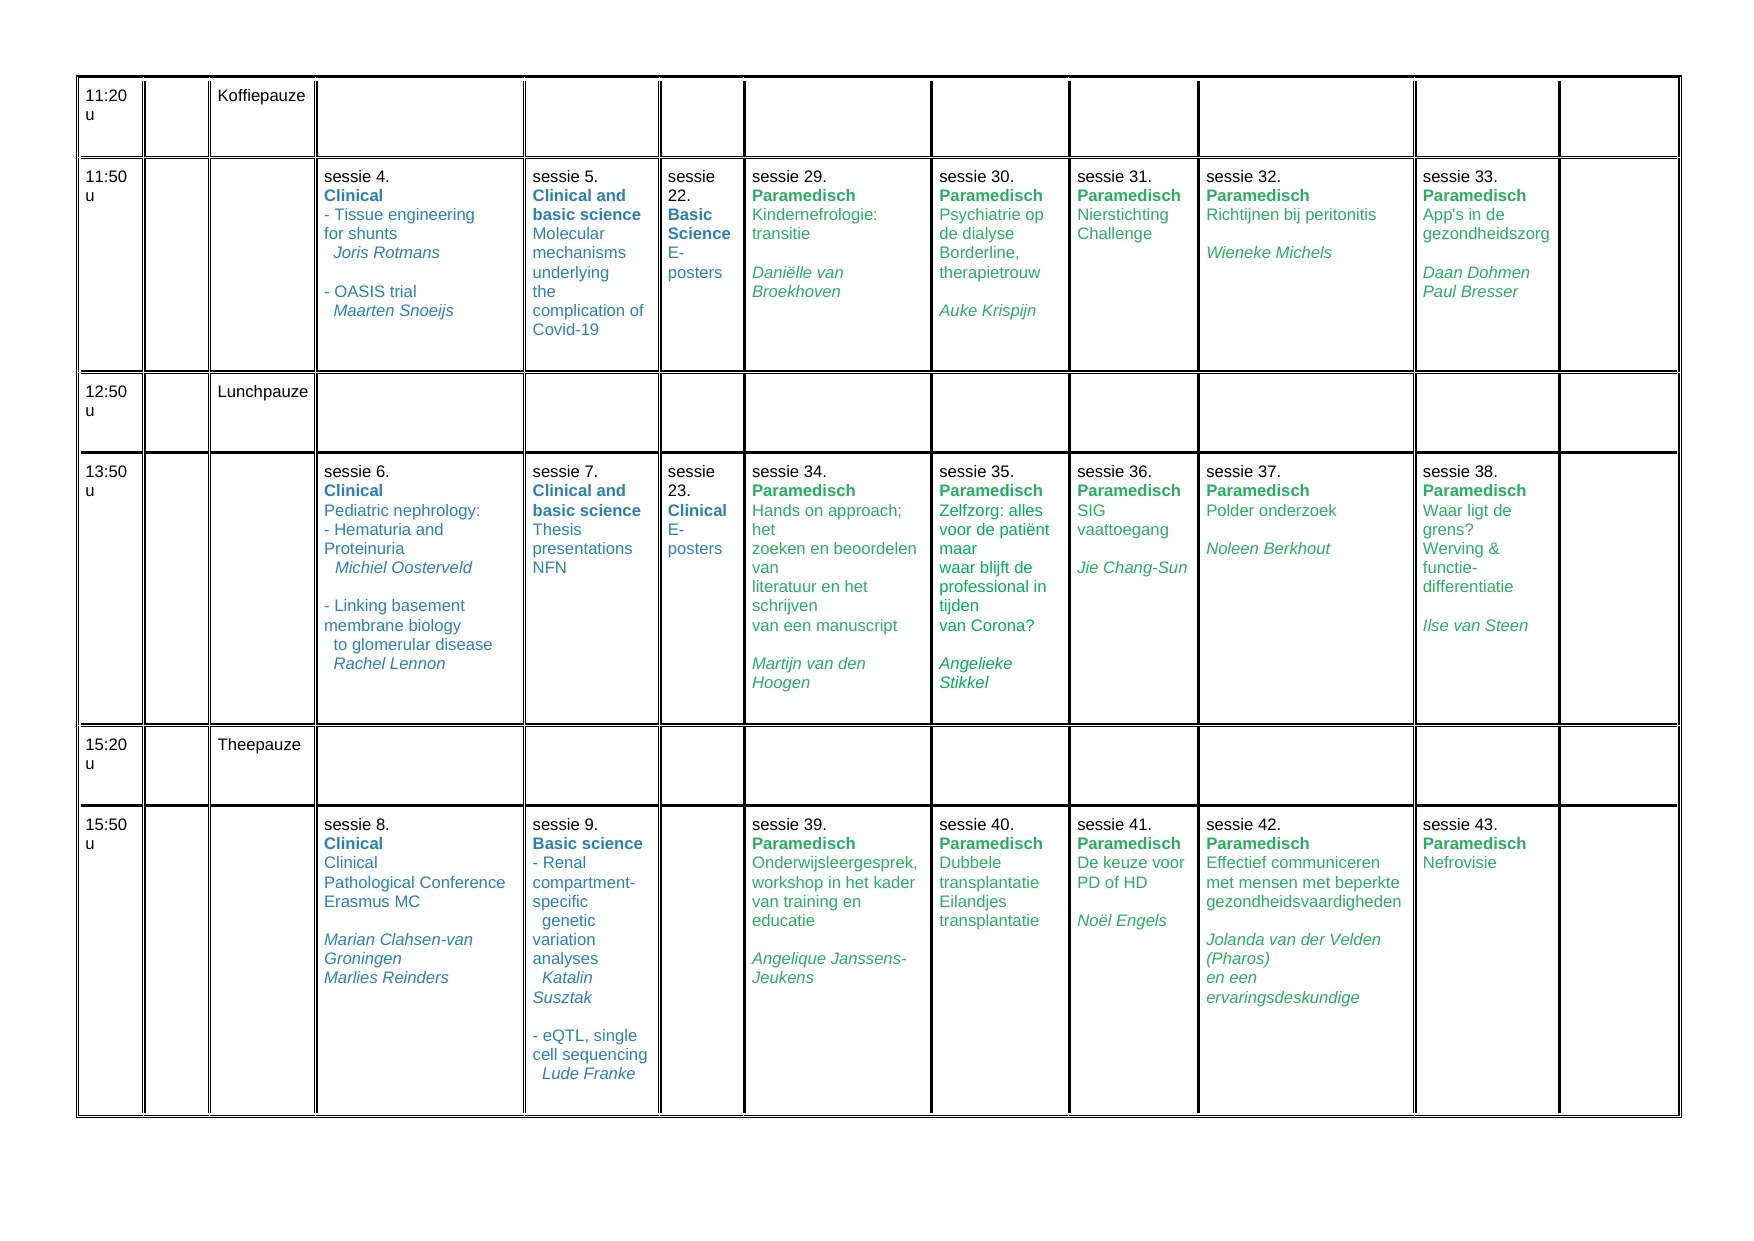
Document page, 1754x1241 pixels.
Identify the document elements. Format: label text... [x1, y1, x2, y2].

table_cell 13:50u [79, 451, 142, 723]
table_cell [318, 727, 523, 804]
table_cell 11:20u [79, 77, 144, 156]
table_cell [526, 727, 658, 804]
table_cell [1417, 374, 1558, 451]
table_cell [660, 77, 744, 156]
table_cell [146, 727, 208, 804]
table_cell [1069, 78, 1198, 156]
table_cell [210, 804, 316, 1114]
table_cell sessie 4. Clinical - Tissue engineering for shunts Joris Rotmans - OASIS trial Maarten Snoeijs [318, 159, 523, 370]
table_cell sessie 43. Paramedisch Nefrovisie [1415, 807, 1559, 1114]
table_cell sessie 42. Paramedisch Effectief communiceren met mensen met beperkte gezondheidsvaardigheden Jolanda van der Velden (Pharos) en een ervaringsdeskundige [1198, 804, 1415, 1114]
table_cell [1559, 78, 1678, 156]
table_cell [211, 159, 314, 370]
table_cell [144, 78, 209, 156]
table_cell [525, 77, 660, 156]
table_cell [660, 807, 744, 1114]
table_cell 12:50u [79, 370, 142, 451]
table_cell [1415, 78, 1559, 156]
table_cell sessie 30. Paramedisch Psychiatrie op de dialyse Borderline, therapietrouw Auke Krispijn [933, 159, 1068, 370]
table_cell [316, 78, 525, 156]
table_cell [146, 374, 208, 451]
table_cell [146, 454, 208, 723]
table_cell [744, 78, 931, 156]
table_cell [1561, 451, 1678, 723]
table_cell [144, 807, 209, 1114]
table_cell 11:50u [77, 156, 144, 370]
table_cell sessie 5. Clinical and basic science Molecular mechanisms underlying the complication of Covid-19 [526, 159, 658, 370]
table_cell [931, 77, 1069, 156]
table_cell [662, 374, 743, 451]
table_cell [1198, 77, 1415, 156]
table_cell [662, 727, 743, 804]
table_cell [933, 727, 1068, 804]
table_cell [1071, 727, 1197, 804]
table_cell sessie 32. Paramedisch Richtijnen bij peritonitis Wieneke Michels [1200, 159, 1413, 370]
table_cell [1559, 156, 1680, 370]
table_cell [1200, 374, 1413, 451]
table_cell sessie 8. Clinical Clinical Pathological Conference Erasmus MC Marian Clahsen-van Groningen Marlies Reinders [316, 807, 525, 1114]
table_cell sessie 34. Paramedisch Hands on approach; het zoeken en beoordelen van literatuur en het schrijven van een manuscript Martijn van den Hoogen [746, 454, 930, 723]
table_cell [1559, 804, 1678, 1114]
table_cell [1071, 374, 1197, 451]
table_cell sessie 9. Basic science - Renal compartment-specific genetic variation analyses Katalin Susztak - eQTL, single cell sequencing Lude Franke [525, 804, 660, 1114]
table_cell [318, 374, 523, 451]
table_cell [526, 374, 658, 451]
table_cell [211, 454, 314, 723]
table_cell sessie 22. Basic Science E-posters [662, 159, 743, 370]
table_cell sessie 40. Paramedisch Dubbele transplantatie Eilandjes transplantatie [931, 807, 1069, 1114]
table_cell sessie 33. Paramedisch App's in de gezondheidszorg Daan Dohmen Paul Bresser [1417, 159, 1558, 370]
table_cell sessie 6. Clinical Pediatric nephrology: - Hematuria and Proteinuria Michiel Oosterveld - Linking basement membrane biology to glomerular disease Rachel Lennon [318, 454, 523, 723]
table_cell [746, 727, 930, 804]
table_cell [746, 374, 930, 451]
table_cell 15:50u [79, 804, 144, 1114]
table_cell sessie 37. Paramedisch Polder onderzoek Noleen Berkhout [1200, 454, 1413, 723]
table_cell Lunchpauze [211, 374, 314, 451]
table_cell sessie 36. Paramedisch SIG vaattoegang Jie Chang-Sun [1071, 454, 1197, 723]
table_cell sessie 41. Paramedisch De keuze voor PD of HD Noël Engels [1069, 807, 1198, 1114]
table_cell sessie 39. Paramedisch Onderwijsleergesprek, workshop in het kader van training en educatie Angelique Janssens-Jeukens [744, 807, 931, 1114]
table_cell [1561, 723, 1679, 804]
table_cell [1200, 727, 1413, 804]
table_cell sessie 7. Clinical and basic science Thesis presentations NFN [526, 454, 658, 723]
table_cell sessie 38. Paramedisch Waar ligt de grens? Werving & functie- differentiatie Ilse van Steen [1417, 454, 1558, 723]
table_cell sessie 35. Paramedisch Zelfzorg: alles voor de patiënt maar waar blijft de professional in tijden van Corona? Angelieke Stikkel [933, 454, 1068, 723]
table_cell sessie 29. Paramedisch Kindernefrologie: transitie Daniëlle van Broekhoven [746, 159, 930, 370]
table_cell sessie 31. Paramedisch Nierstichting Challenge [1071, 159, 1197, 370]
table_cell [933, 374, 1068, 451]
table_cell 15:20u [79, 723, 142, 804]
table_cell sessie 23. Clinical E-posters [662, 454, 743, 723]
table_cell [1561, 370, 1679, 451]
table_cell Koffiepauze [210, 77, 316, 156]
table_cell [146, 159, 208, 370]
table_cell Theepauze [211, 727, 314, 804]
table_cell [1417, 727, 1558, 804]
